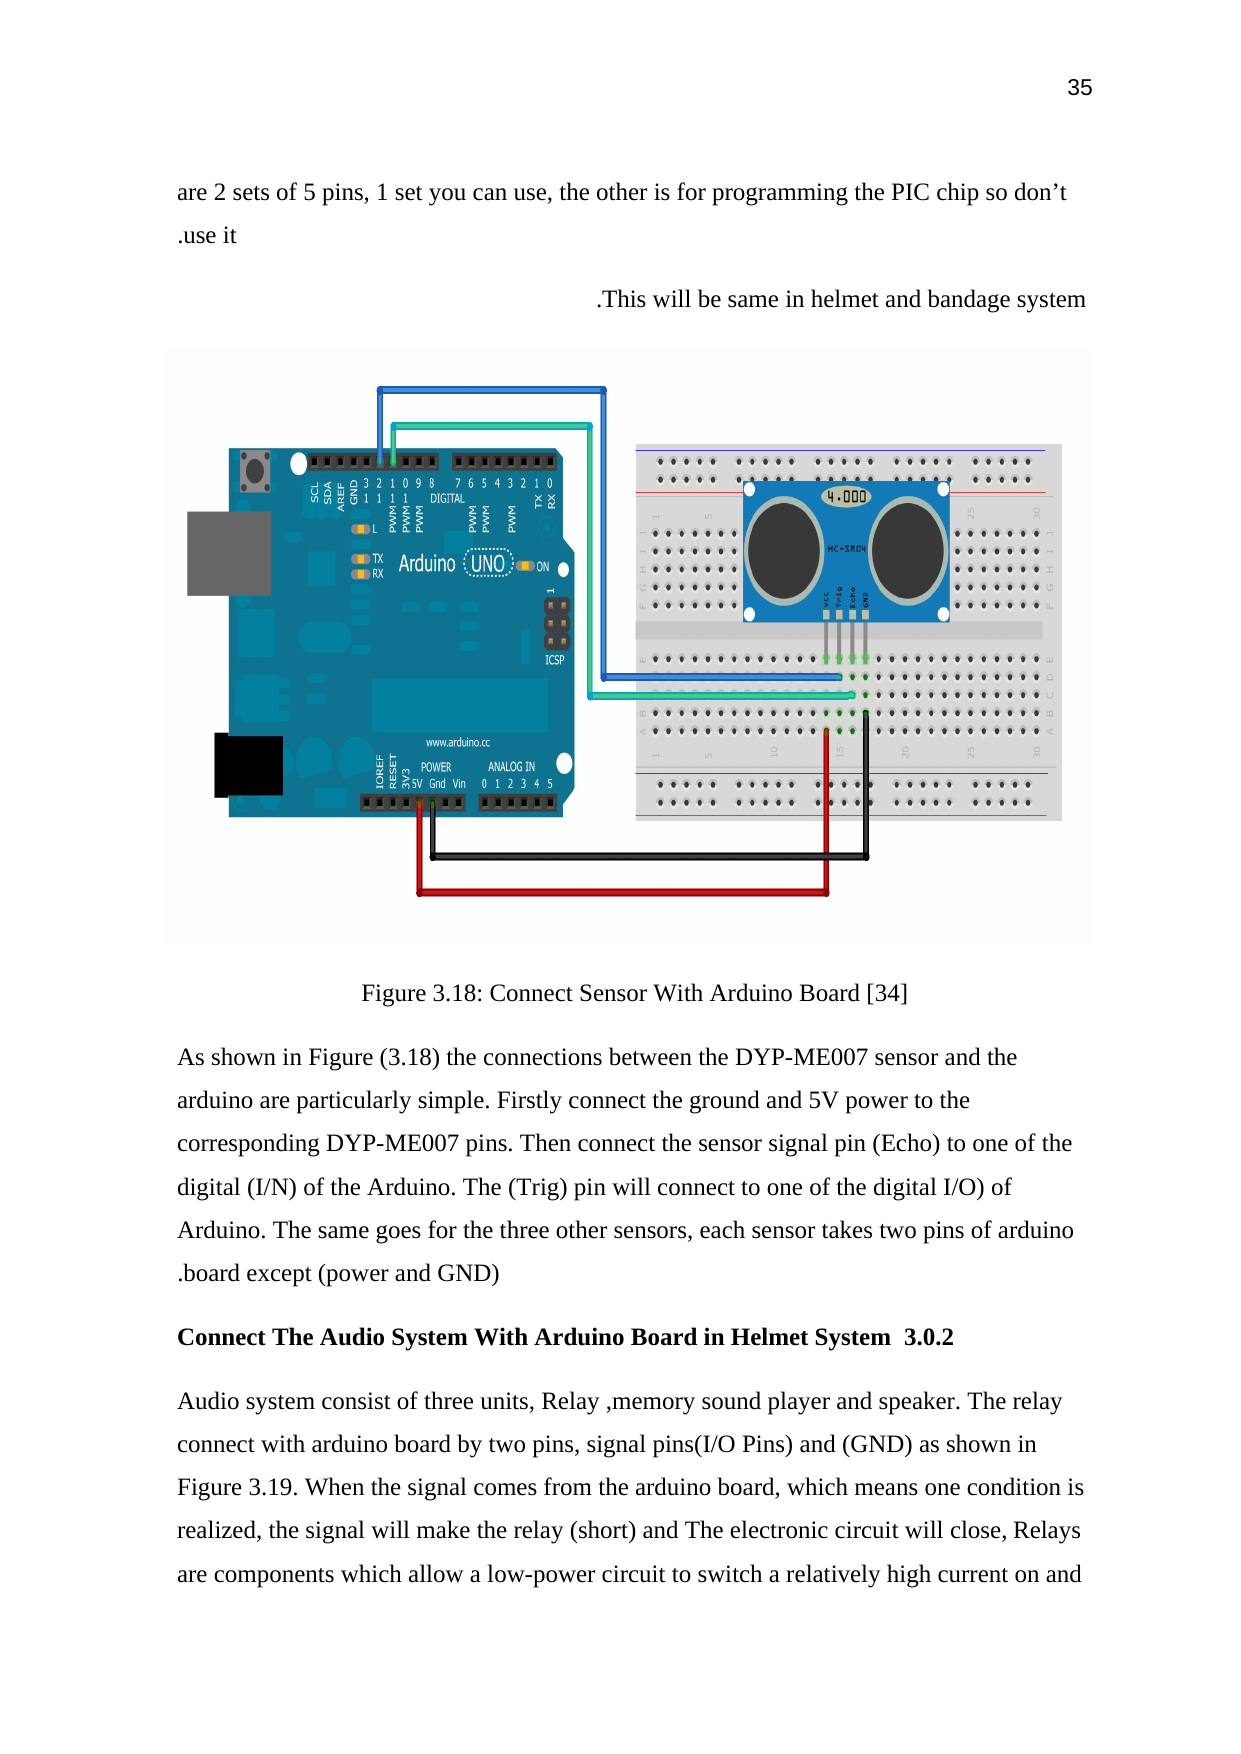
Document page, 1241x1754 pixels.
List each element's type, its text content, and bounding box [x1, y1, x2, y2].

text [177, 177, 1092, 249]
picture [162, 348, 1093, 944]
text 3.0.2 Connect The Audio System With Arduino Board in Helmet System [177, 1322, 1092, 1351]
text This will be same in helmet and bandage system. [177, 284, 1092, 313]
text Figure 3.18: Connect Sensor With Arduino Board [34] [177, 978, 1092, 1007]
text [177, 1386, 1092, 1587]
text As shown in Figure (3.18) the connections between the DYP-ME007 sensor and the arduino are particularly simple. Firstly connect the ground and 5V power to the corresponding DYP-ME007 pins. Then connect the sensor signal pin (Echo) to one of the digital (I/N) of the Arduino. The (Trig) pin will connect to one of the digital I/O) of Arduino. The same goes for the three other sensors, each sensor takes two pins of arduino board except (power and GND). [177, 1042, 1092, 1287]
